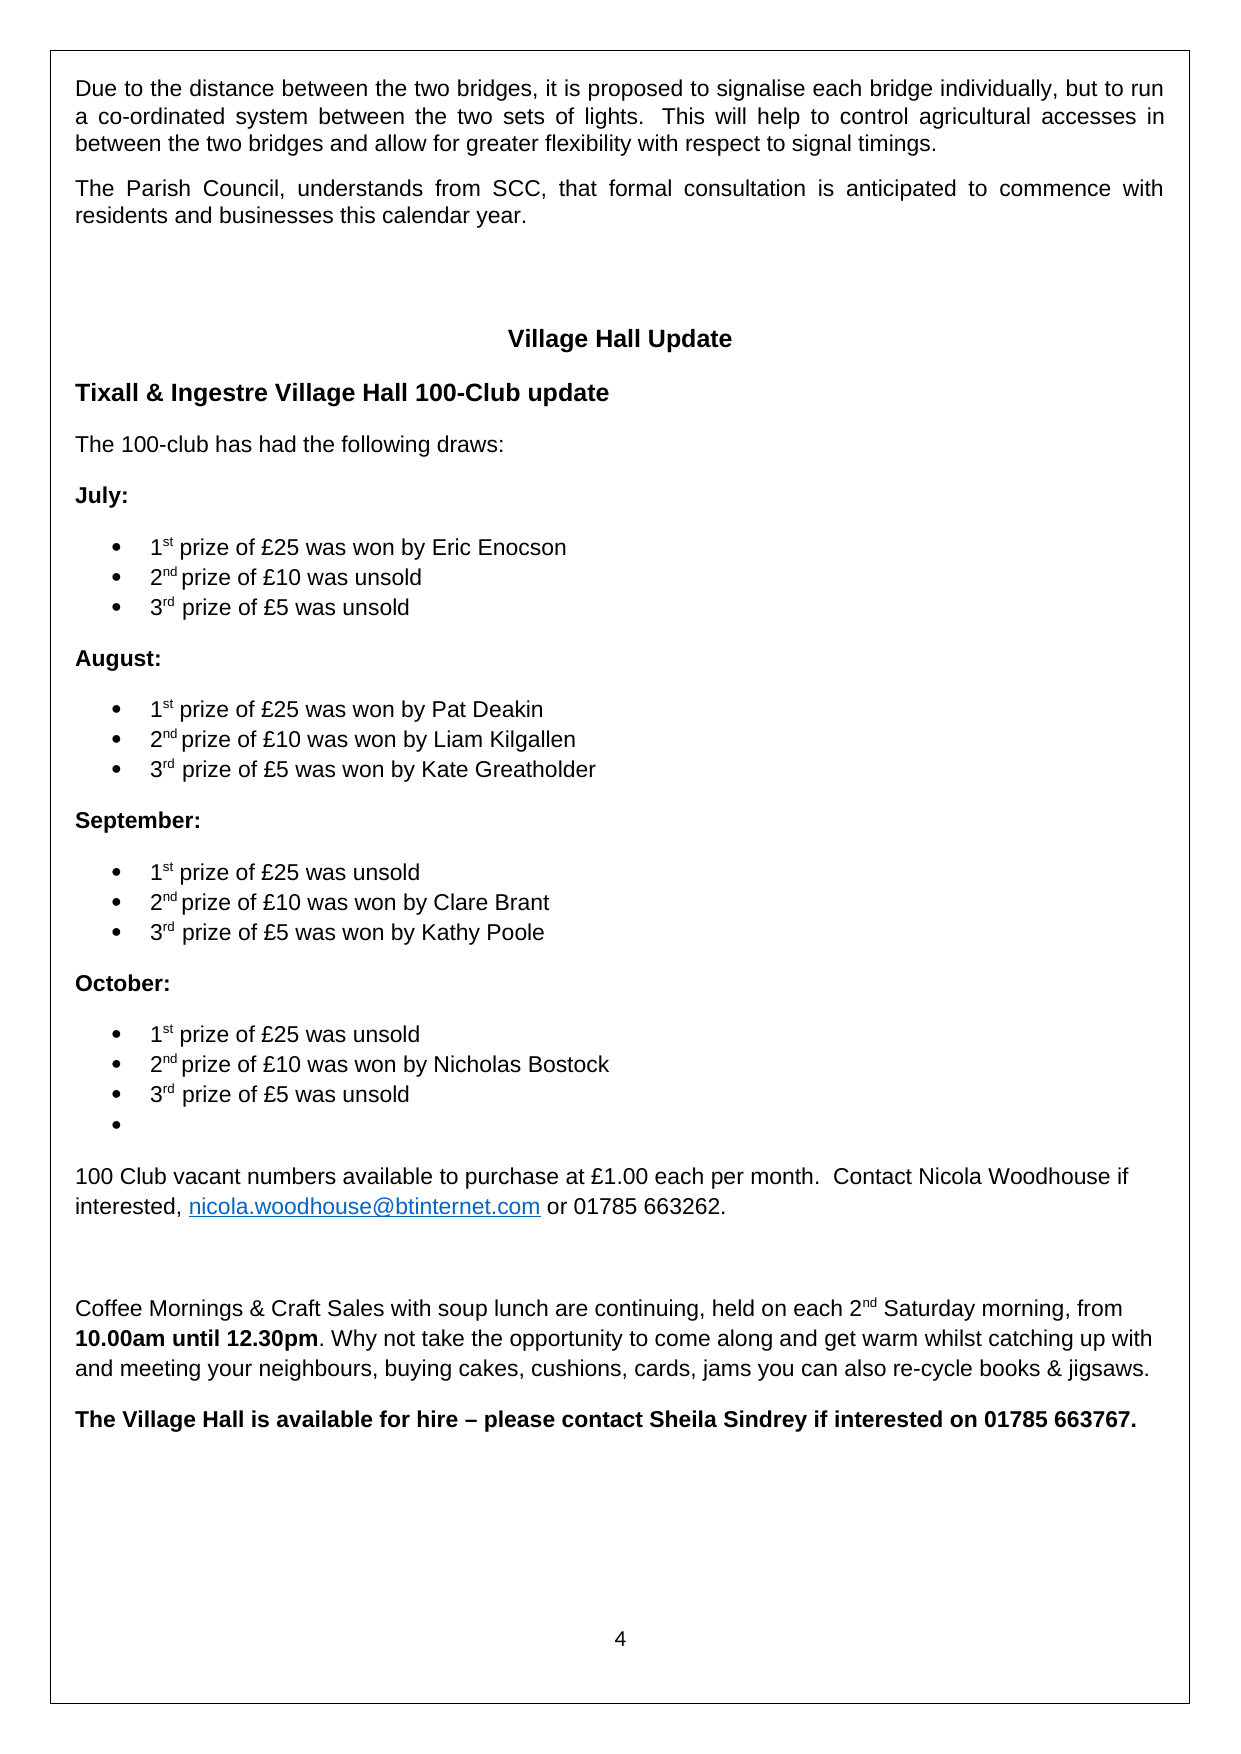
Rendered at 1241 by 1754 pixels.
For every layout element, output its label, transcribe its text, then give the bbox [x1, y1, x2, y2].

text October: [75, 970, 1165, 996]
text September: [75, 807, 1165, 834]
list 1st prize of £25 was won by Eric Enocson [112, 533, 1165, 560]
list 2nd prize of £10 was won by Clare Brant [112, 889, 1165, 915]
text The Parish Council, understands from SCC, that formal consultation is anticipated to commence with residents and businesses this calendar year. [75, 174, 1165, 228]
list 3rd prize of £5 was unsold [112, 1081, 1165, 1108]
text August: [75, 645, 1165, 671]
text 100 Club vacant numbers available to purchase at £1.00 each per month. Contact Nicola Woodhouse if interested, nicola.woodhouse@btinternet.com or 01785 663262. [75, 1163, 1165, 1219]
list 3rd prize of £5 was unsold [112, 594, 1165, 620]
text The Village Hall is available for hire – please contact Sheila Sindrey if interested on 01785 663767. [75, 1406, 1165, 1433]
text July: [75, 482, 1165, 509]
text Tixall & Ingestre Village Hall 100-Club update [75, 378, 1165, 406]
list 1st prize of £25 was unsold [112, 1021, 1165, 1047]
text Due to the distance between the two bridges, it is proposed to signalise each bridge individually, but to run a co-ordinated system between the two sets of lights. This will help to control agricultural accesses in between the two bridges and allow for greater flexibility with respect to signal timings. [75, 75, 1165, 157]
text Village Hall Update [75, 324, 1165, 352]
list 2nd prize of £10 was unsold [112, 564, 1165, 590]
list 1st prize of £25 was unsold [112, 858, 1165, 885]
list 1st prize of £25 was won by Pat Deakin [112, 696, 1165, 722]
list 2nd prize of £10 was won by Nicholas Bostock [112, 1051, 1165, 1078]
text Coffee Mornings & Craft Sales with soup lunch are continuing, held on each 2nd Saturday morning, from 10.00am until 12.30pm. Why not take the opportunity to come along and get warm whilst catching up with and meeting your neighbours, buying cakes, cushions, cards, jams you can also re-cycle books & jigsaws. [75, 1295, 1165, 1382]
text The 100-club has had the following draws: [75, 431, 1165, 458]
list 2nd prize of £10 was won by Liam Kilgallen [112, 726, 1165, 753]
list 3rd prize of £5 was won by Kathy Poole [112, 919, 1165, 945]
list 3rd prize of £5 was won by Kate Greatholder [112, 756, 1165, 783]
